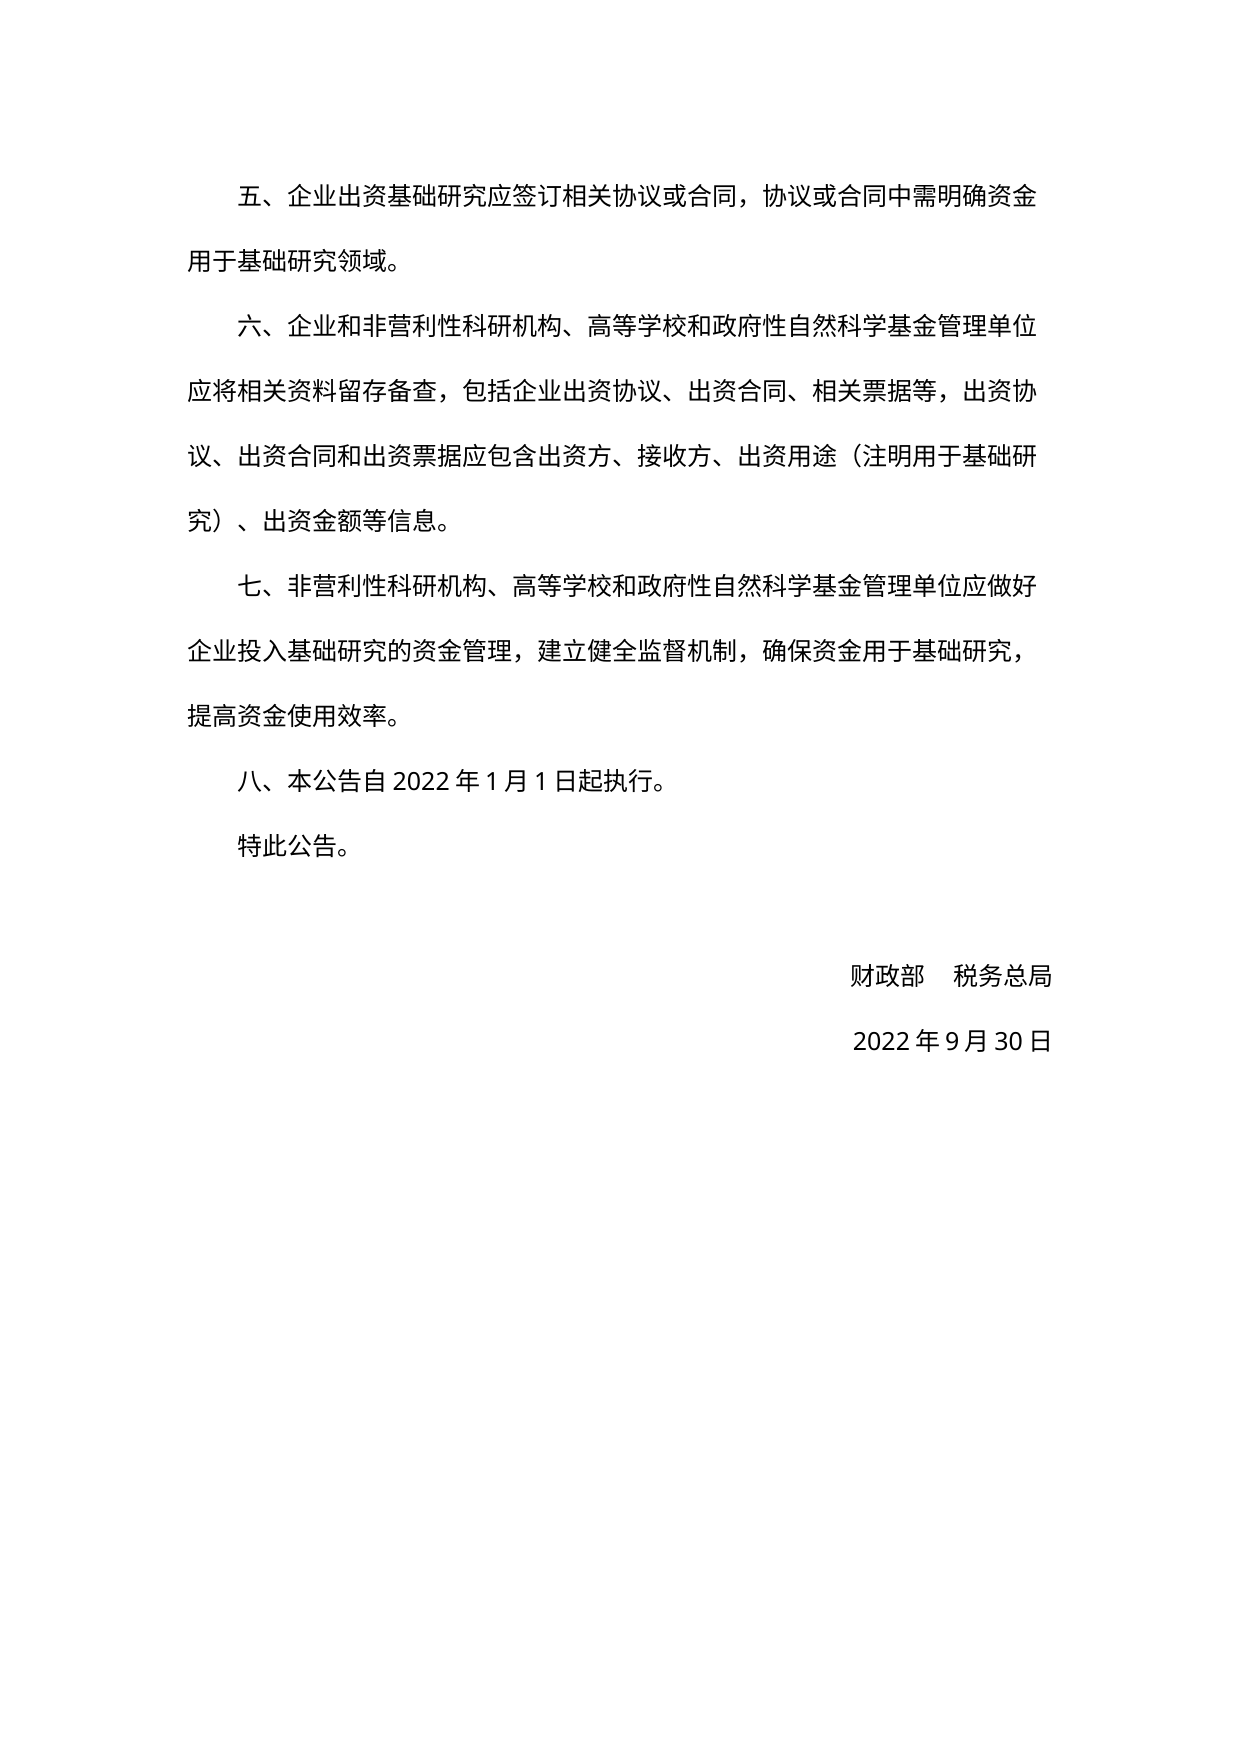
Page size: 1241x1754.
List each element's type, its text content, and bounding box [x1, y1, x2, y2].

text 六、企业和非营利性科研机构、高等学校和政府性自然科学基金管理单位应将相关资料留存备查，包括企业出资协议、出资合同、相关票据等，出资协议、出资合同和出资票据应包含出资方、接收方、出资用途（注明用于基础研究）、出资金额等信息。 [187, 292, 1053, 552]
text 2022年9月30日 [187, 1007, 1053, 1072]
text 八、本公告自2022年1月1日起执行。 [187, 747, 1053, 812]
text 特此公告。 [187, 812, 1053, 877]
text 五、企业出资基础研究应签订相关协议或合同，协议或合同中需明确资金用于基础研究领域。 [187, 162, 1053, 292]
text 七、非营利性科研机构、高等学校和政府性自然科学基金管理单位应做好企业投入基础研究的资金管理，建立健全监督机制，确保资金用于基础研究，提高资金使用效率。 [187, 552, 1053, 747]
text 财政部 税务总局 [187, 942, 1053, 1007]
